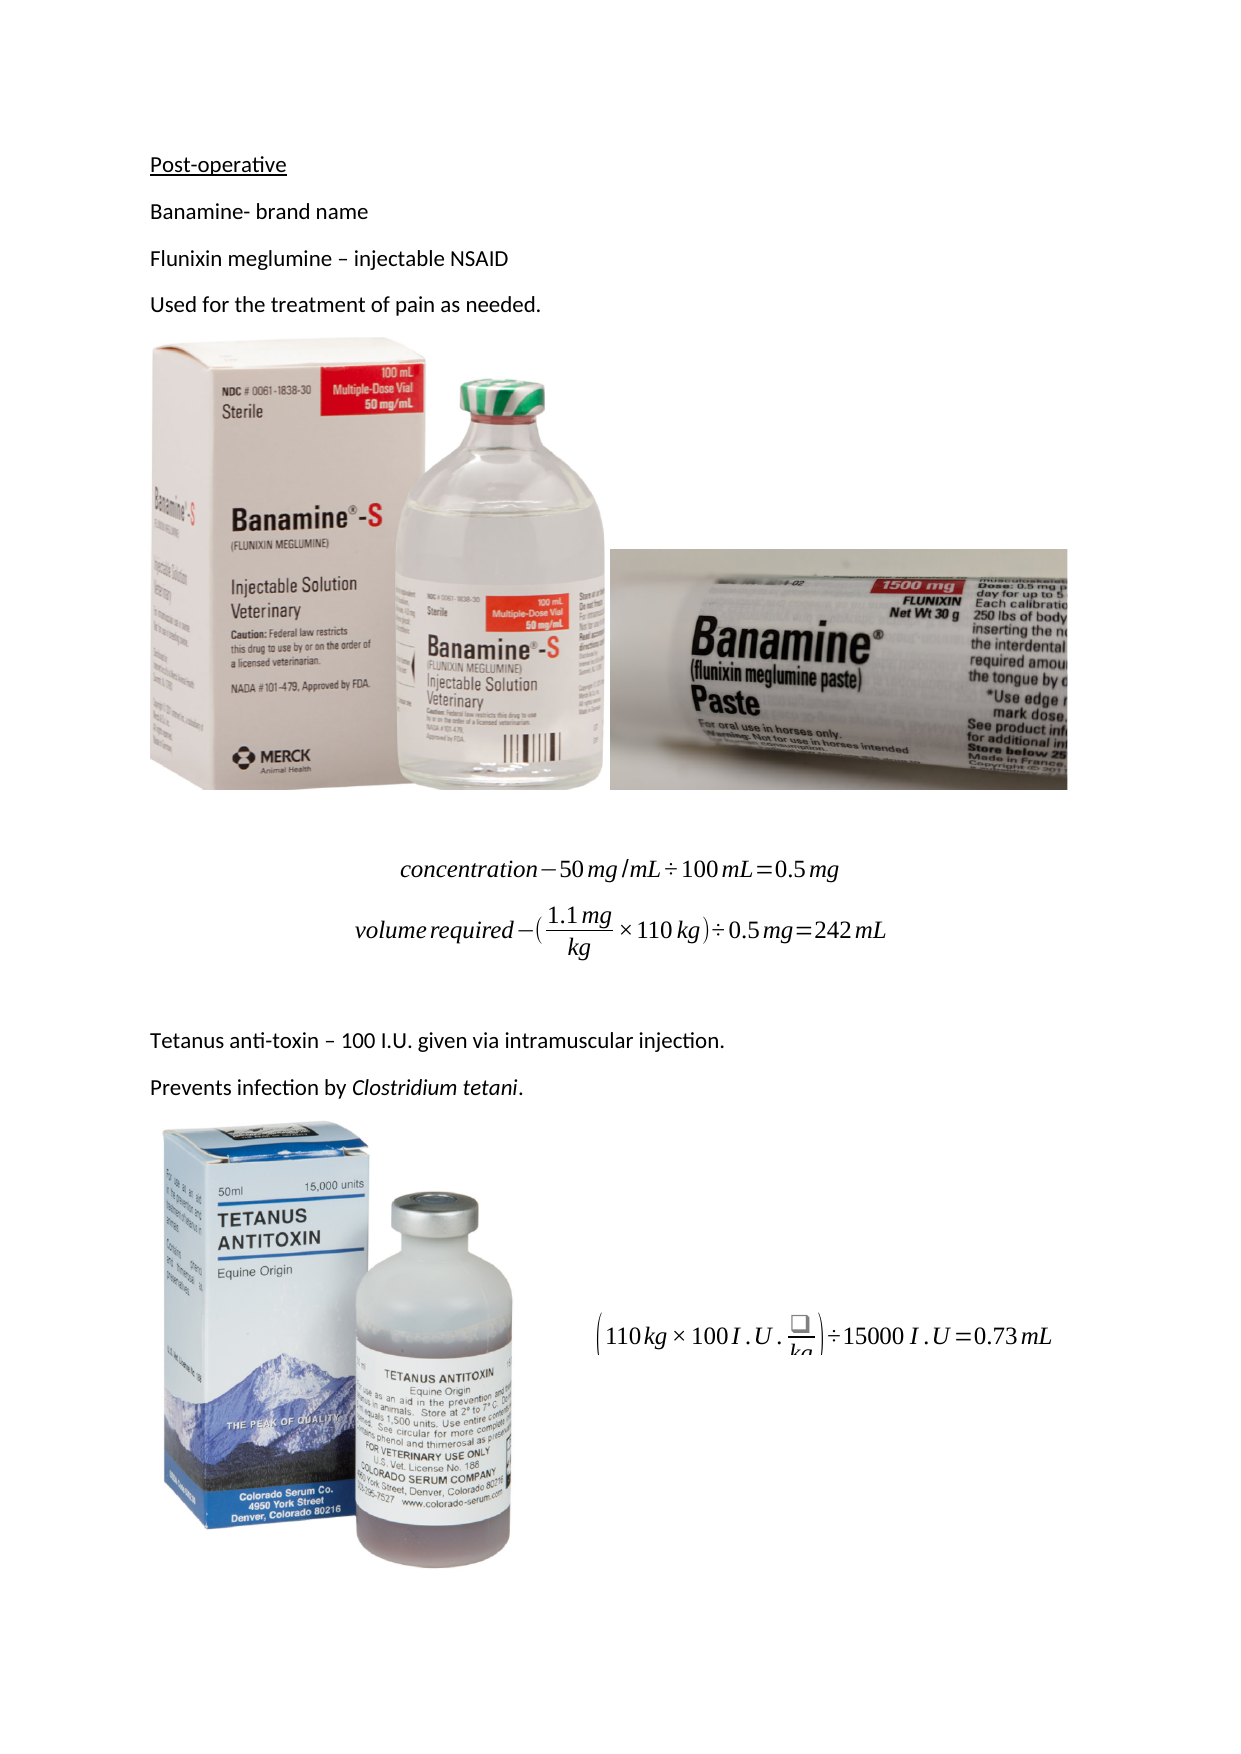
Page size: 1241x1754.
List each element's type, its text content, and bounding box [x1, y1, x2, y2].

picture [150, 337, 605, 790]
picture [610, 549, 1068, 790]
text Prevents infection by Clostridium tetani. [150, 1073, 1090, 1102]
text Flunixin meglumine – injectable NSAID [150, 244, 1090, 272]
text Used for the treatment of pain as needed. [150, 291, 1090, 319]
text Tetanus anti-toxin – 100 I.U. given via intramuscular injection. [150, 1027, 1090, 1055]
text Post-operative [150, 150, 1090, 178]
text Banamine- brand name [150, 197, 1090, 225]
picture [150, 1119, 539, 1573]
